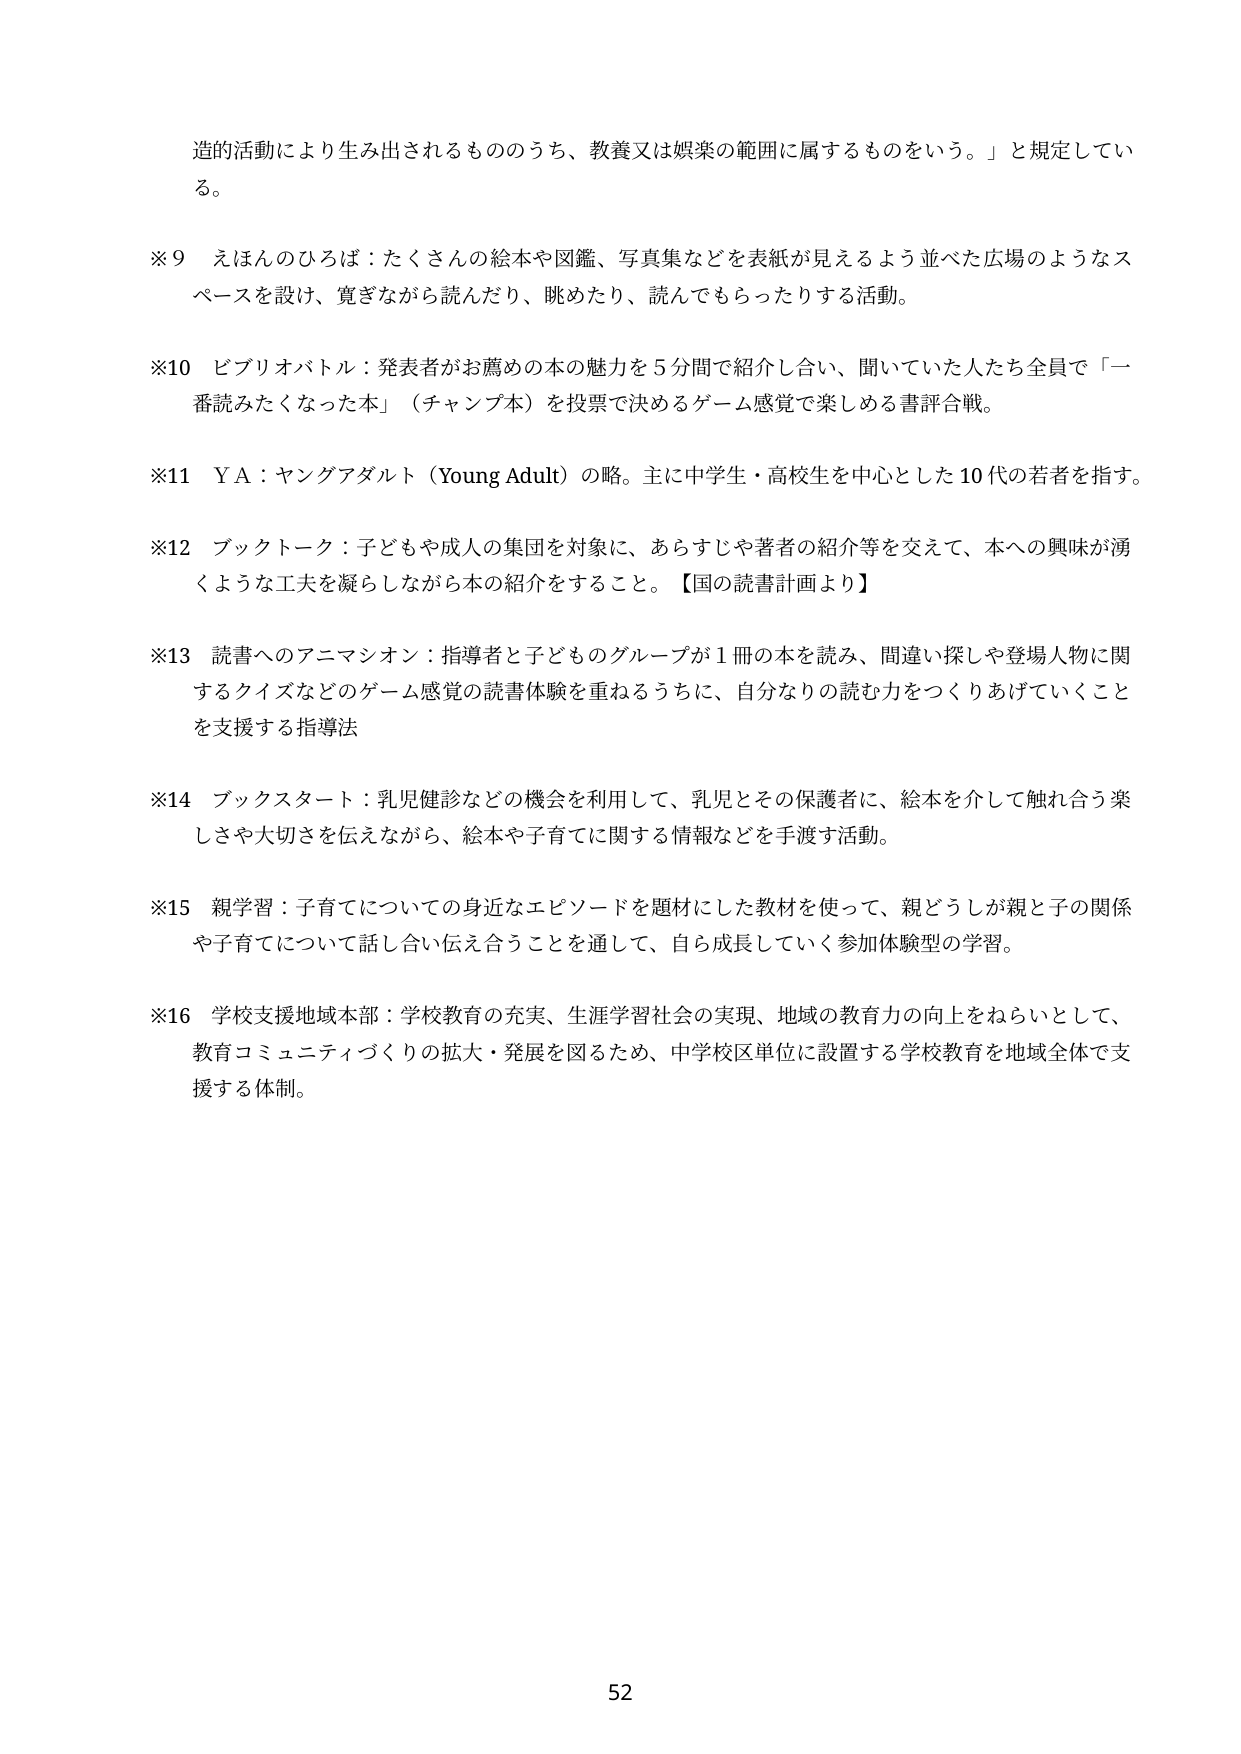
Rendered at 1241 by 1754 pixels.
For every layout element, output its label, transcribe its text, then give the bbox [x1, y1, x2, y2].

text ※12 ブックトーク：子どもや成人の集団を対象に、あらすじや著者の紹介等を交えて、本への興味が湧くような工夫を凝らしながら本の紹介をすること。【国の読書計画より】 [150, 528, 1134, 600]
text ※16 学校支援地域本部：学校教育の充実、生涯学習社会の実現、地域の教育力の向上をねらいとして、教育コミュニティづくりの拡大・発展を図るため、中学校区単位に設置する学校教育を地域全体で支援する体制。 [150, 997, 1134, 1105]
text ※14 ブックスタート：乳児健診などの機会を利用して、乳児とその保護者に、絵本を介して触れ合う楽しさや大切さを伝えながら、絵本や子育てに関する情報などを手渡す活動。 [150, 781, 1134, 853]
text ※10 ビブリオバトル：発表者がお薦めの本の魅力を５分間で紹介し合い、聞いていた人たち全員で「一番読みたくなった本」（チャンプ本）を投票で決めるゲーム感覚で楽しめる書評合戦。 [150, 348, 1134, 420]
text ※13 読書へのアニマシオン：指導者と子どものグループが１冊の本を読み、間違い探しや登場人物に関するクイズなどのゲーム感覚の読書体験を重ねるうちに、自分なりの読む力をつくりあげていくことを支援する指導法 [150, 636, 1134, 744]
text ※９ えほんのひろば：たくさんの絵本や図鑑、写真集などを表紙が見えるよう並べた広場のようなスペースを設け、寛ぎながら読んだり、眺めたり、読んでもらったりする活動。 [150, 240, 1134, 312]
text ※11 ＹＡ：ヤングアダルト（Young Adult）の略。主に中学生・高校生を中心とした10代の若者を指す。 [150, 456, 1134, 492]
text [150, 132, 1134, 204]
text ※15 親学習：子育てについての身近なエピソードを題材にした教材を使って、親どうしが親と子の関係や子育てについて話し合い伝え合うことを通して、自ら成長していく参加体験型の学習。 [150, 889, 1134, 961]
